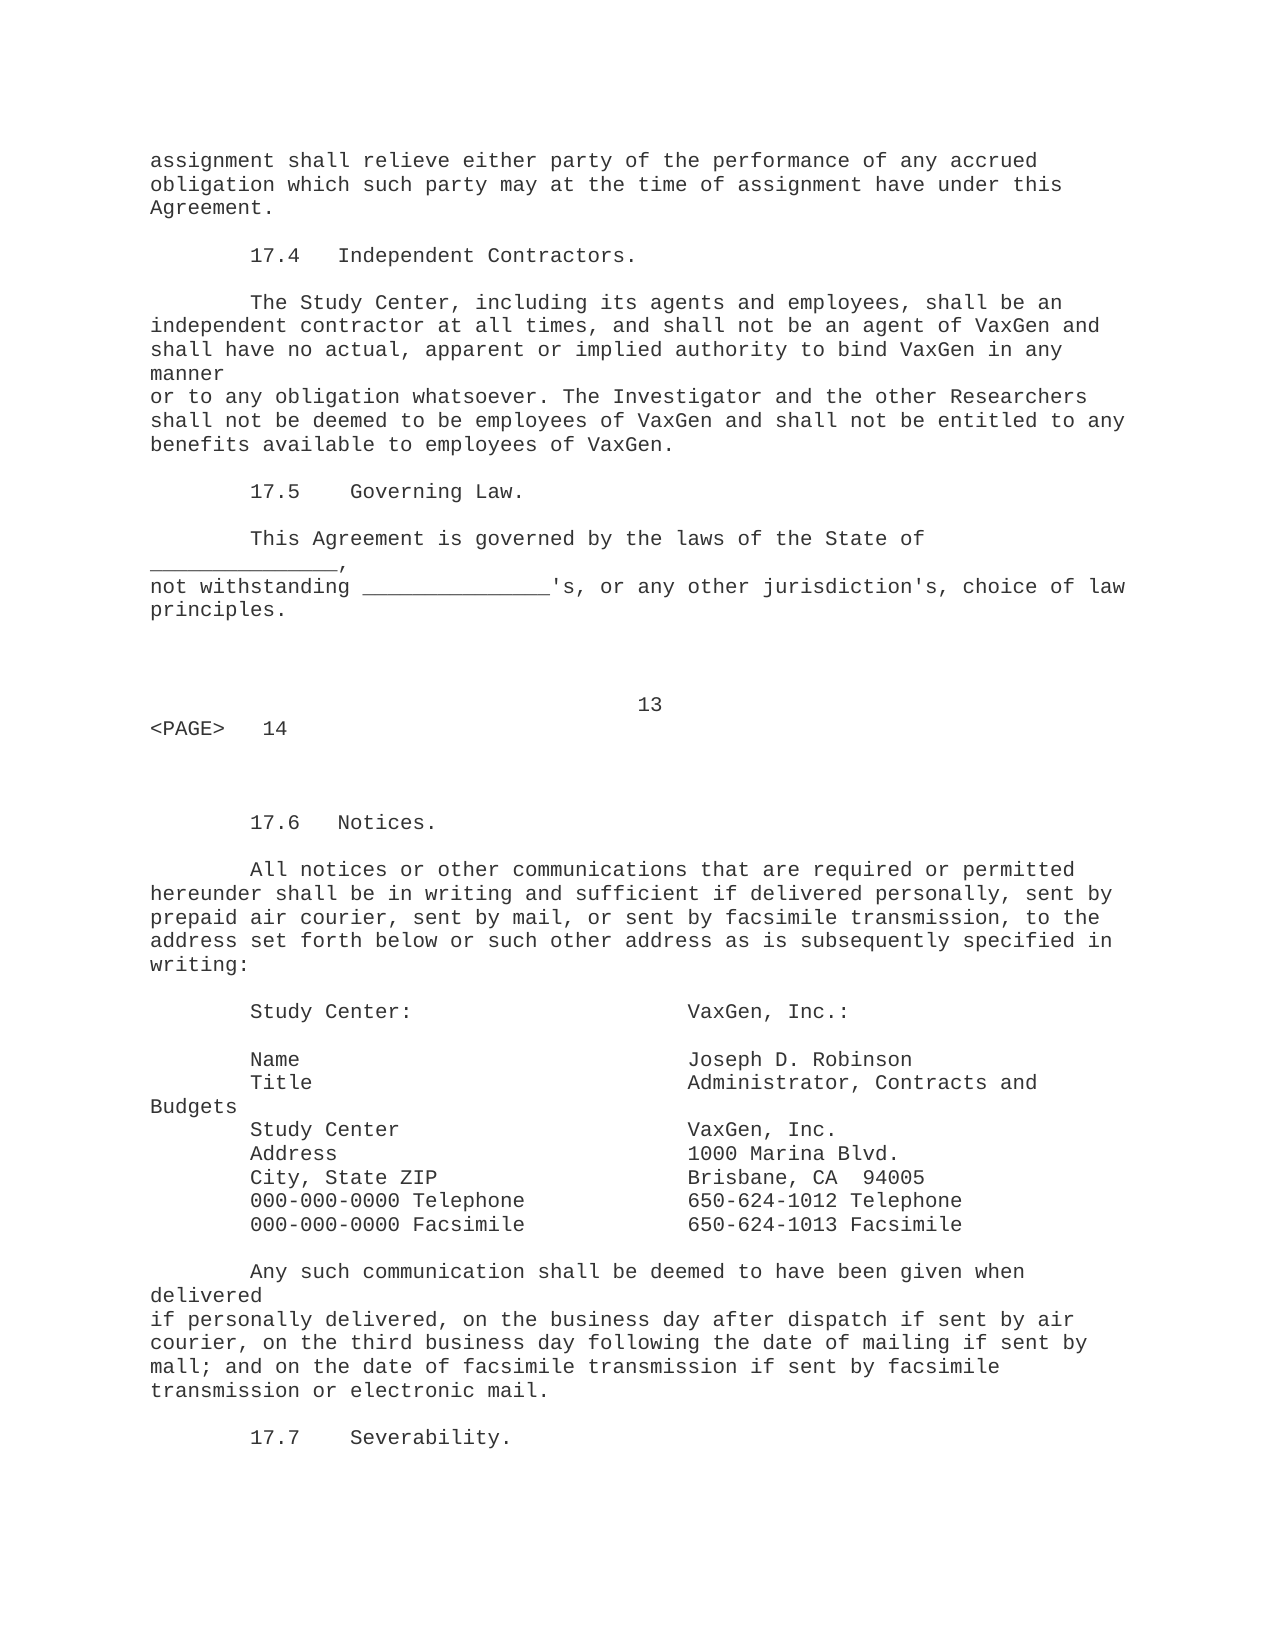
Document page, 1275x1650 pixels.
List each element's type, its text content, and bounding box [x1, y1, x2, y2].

text 000-000-0000 Facsimile 650-624-1013 Facsimile [150, 1214, 1125, 1238]
text Agreement. [150, 197, 1125, 221]
text independent contractor at all times, and shall not be an agent of VaxGen and [150, 316, 1125, 339]
text mall; and on the date of facsimile transmission if sent by facsimile [150, 1356, 1125, 1379]
text Any such communication shall be deemed to have been given when delivered [150, 1261, 1125, 1309]
text assignment shall relieve either party of the performance of any accrued [150, 150, 1125, 174]
text The Study Center, including its agents and employees, shall be an [150, 292, 1125, 316]
text All notices or other communications that are required or permitted [150, 859, 1125, 883]
text Study Center VaxGen, Inc. [150, 1119, 1125, 1143]
text or to any obligation whatsoever. The Investigator and the other Researchers [150, 386, 1125, 410]
text address set forth below or such other address as is subsequently specified in [150, 930, 1125, 954]
text writing: [150, 954, 1125, 978]
text if personally delivered, on the business day after dispatch if sent by air [150, 1309, 1125, 1332]
text 17.5 Governing Law. [150, 481, 1125, 505]
text Title Administrator, Contracts and Budgets [150, 1072, 1125, 1119]
text prepaid air courier, sent by mail, or sent by facsimile transmission, to the [150, 907, 1125, 930]
text This Agreement is governed by the laws of the State of _______________, [150, 528, 1125, 576]
text 13 [150, 694, 1125, 717]
text 17.7 Severability. [150, 1427, 1125, 1451]
text benefits available to employees of VaxGen. [150, 434, 1125, 457]
text City, State ZIP Brisbane, CA 94005 [150, 1167, 1125, 1190]
text 17.4 Independent Contractors. [150, 244, 1125, 268]
text shall have no actual, apparent or implied authority to bind VaxGen in any manner [150, 339, 1125, 386]
text courier, on the third business day following the date of mailing if sent by [150, 1332, 1125, 1356]
text <PAGE> 14 [150, 717, 1125, 741]
text 000-000-0000 Telephone 650-624-1012 Telephone [150, 1190, 1125, 1214]
text hereunder shall be in writing and sufficient if delivered personally, sent by [150, 883, 1125, 907]
text obligation which such party may at the time of assignment have under this [150, 174, 1125, 197]
text not withstanding _______________'s, or any other jurisdiction's, choice of law [150, 576, 1125, 599]
text principles. [150, 599, 1125, 623]
text Name Joseph D. Robinson [150, 1048, 1125, 1072]
text transmission or electronic mail. [150, 1379, 1125, 1403]
text Address 1000 Marina Blvd. [150, 1143, 1125, 1167]
text Study Center: VaxGen, Inc.: [150, 1001, 1125, 1025]
text 17.6 Notices. [150, 812, 1125, 836]
text shall not be deemed to be employees of VaxGen and shall not be entitled to any [150, 410, 1125, 434]
